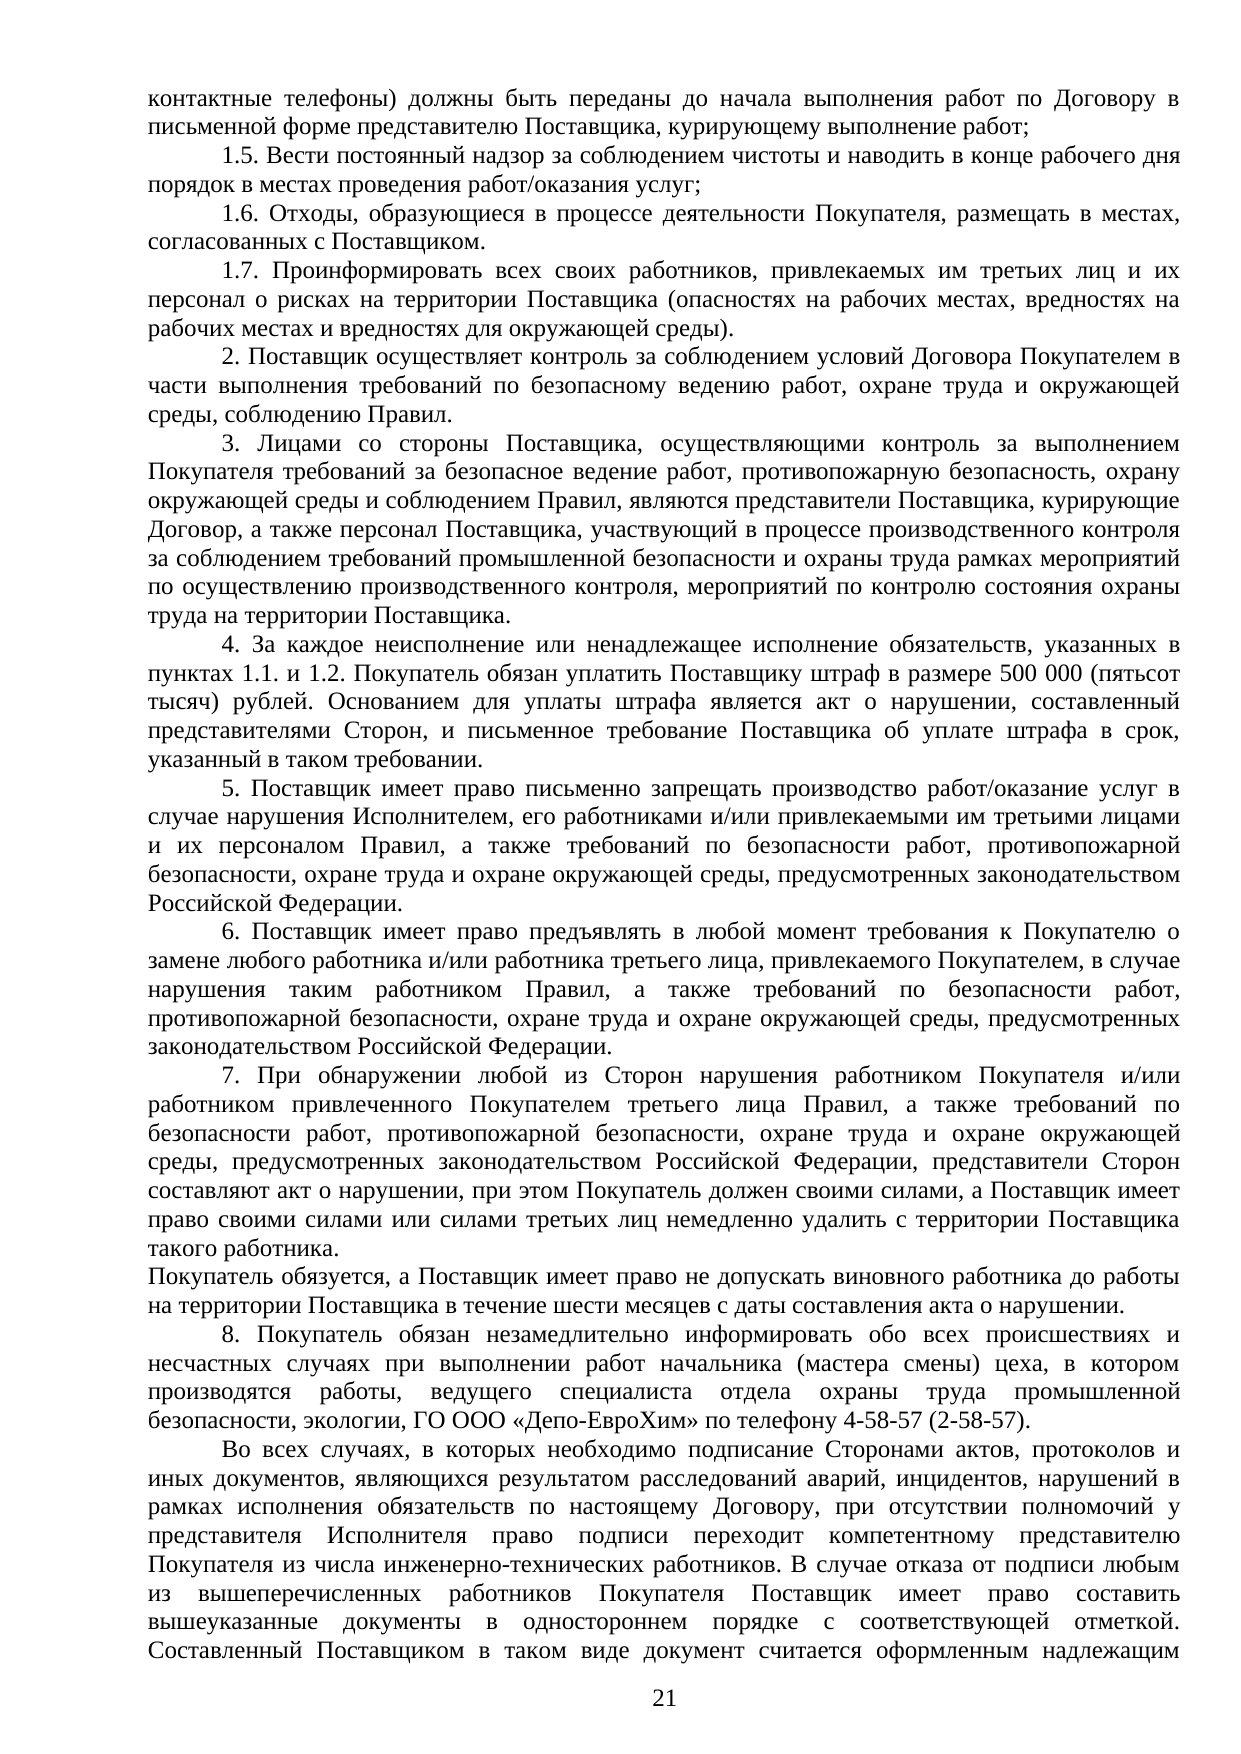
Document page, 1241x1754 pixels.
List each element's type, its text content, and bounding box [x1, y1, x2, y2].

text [148, 83, 1181, 140]
text 8. Покупатель обязан незамедлительно информировать обо всех происшествиях и несчастных случаях при выполнении работ начальника (мастера смены) цеха, в котором производятся работы, ведущего специалиста отдела охраны труда промышленной безопасности, экологии, ГО ООО «Депо-ЕвроХим» по телефону 4-58-57 (2-58-57). [148, 1319, 1181, 1434]
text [148, 1434, 1181, 1664]
text 1.7. Проинформировать всех своих работников, привлекаемых им третьих лиц и их персонал о рисках на территории Поставщика (опасностях на рабочих местах, вредностях на рабочих местах и вредностях для окружающей среды). [148, 255, 1181, 341]
text 6. Поставщик имеет право предъявлять в любой момент требования к Покупателю о замене любого работника и/или работника третьего лица, привлекаемого Покупателем, в случае нарушения таким работником Правил, а также требований по безопасности работ, противопожарной безопасности, охране труда и охране окружающей среды, предусмотренных законодательством Российской Федерации. [148, 916, 1181, 1060]
text 5. Поставщик имеет право письменно запрещать производство работ/оказание услуг в случае нарушения Исполнителем, его работниками и/или привлекаемыми им третьими лицами и их персоналом Правил, а также требований по безопасности работ, противопожарной безопасности, охране труда и охране окружающей среды, предусмотренных законодательством Российской Федерации. [148, 773, 1181, 916]
text 7. При обнаружении любой из Сторон нарушения работником Покупателя и/или работником привлеченного Покупателем третьего лица Правил, а также требований по безопасности работ, противопожарной безопасности, охране труда и охране окружающей среды, предусмотренных законодательством Российской Федерации, представители Сторон составляют акт о нарушении, при этом Покупатель должен своими силами, а Поставщик имеет право своими силами или силами третьих лиц немедленно удалить с территории Поставщика такого работника. [148, 1060, 1181, 1261]
text 3. Лицами со стороны Поставщика, осуществляющими контроль за выполнением Покупателя требований за безопасное ведение работ, противопожарную безопасность, охрану окружающей среды и соблюдением Правил, являются представители Поставщика, курирующие Договор, а также персонал Поставщика, участвующий в процессе производственного контроля за соблюдением требований промышленной безопасности и охраны труда рамках мероприятий по осуществлению производственного контроля, мероприятий по контролю состояния охраны труда на территории Поставщика. [148, 428, 1181, 629]
text 1.5. Вести постоянный надзор за соблюдением чистоты и наводить в конце рабочего дня порядок в местах проведения работ/оказания услуг; [148, 140, 1181, 198]
text 1.6. Отходы, образующиеся в процессе деятельности Покупателя, размещать в местах, согласованных с Поставщиком. [148, 198, 1181, 255]
text Покупатель обязуется, а Поставщик имеет право не допускать виновного работника до работы на территории Поставщика в течение шести месяцев с даты составления акта о нарушении. [148, 1261, 1181, 1319]
text 2. Поставщик осуществляет контроль за соблюдением условий Договора Покупателем в части выполнения требований по безопасному ведению работ, охране труда и окружающей среды, соблюдению Правил. [148, 341, 1181, 428]
text 4. За каждое неисполнение или ненадлежащее исполнение обязательств, указанных в пунктах 1.1. и 1.2. Покупатель обязан уплатить Поставщику штраф в размере 500 000 (пятьсот тысяч) рублей. Основанием для уплаты штрафа является акт о нарушении, составленный представителями Сторон, и письменное требование Поставщика об уплате штрафа в срок, указанный в таком требовании. [148, 629, 1181, 773]
